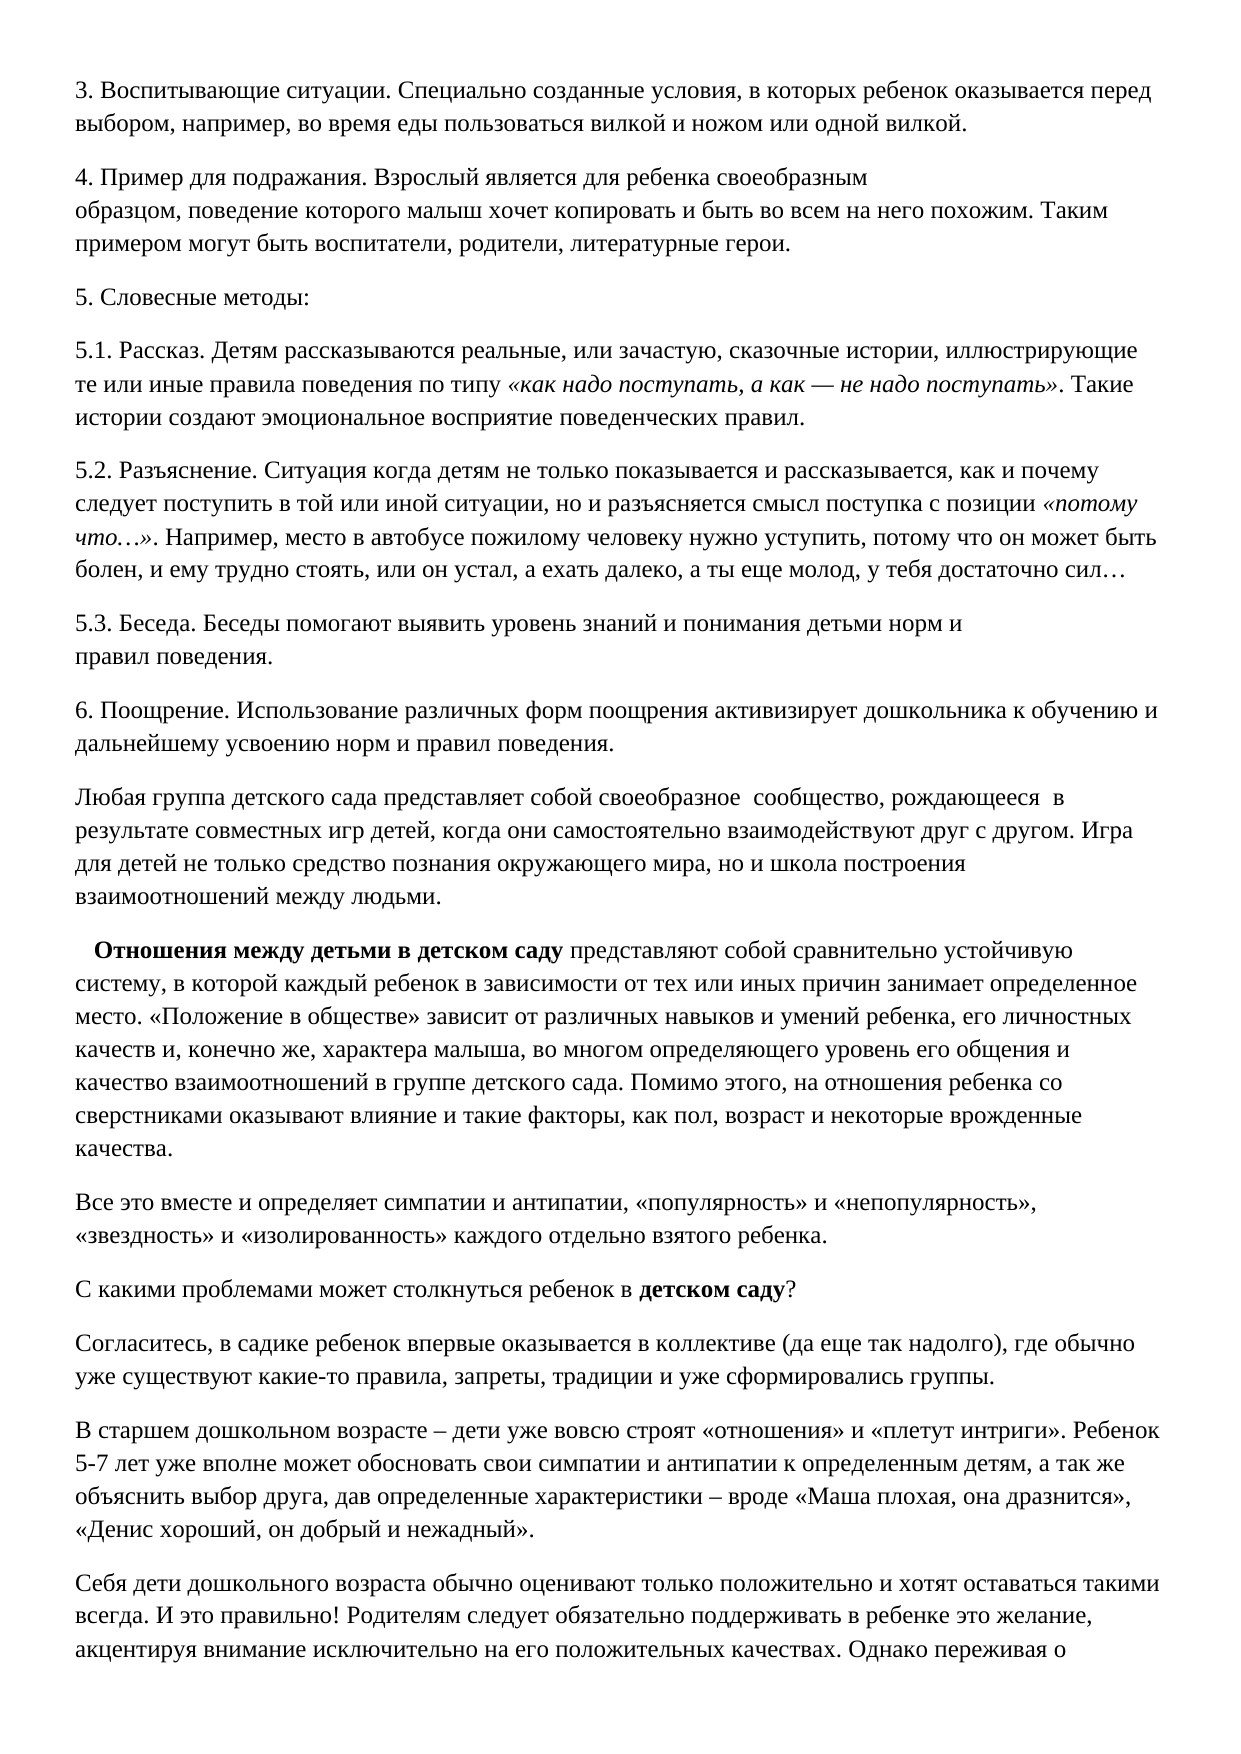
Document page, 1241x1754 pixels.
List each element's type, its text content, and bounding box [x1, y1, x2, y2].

text 4. Пример для подражания. Взрослый является для ребенка своеобразным образцом, поведение которого малыш хочет копировать и быть во всем на него похожим. Таким примером могут быть воспитатели, родители, литературные герои. [75, 162, 1165, 257]
text Любая группа детского сада представляет собой своеобразное сообщество, рождающееся в результате совместных игр детей, когда они самостоятельно взаимодействуют друг с другом. Игра для детей не только средство познания окружающего мира, но и школа построения взаимоотношений между людьми. [75, 782, 1165, 910]
text 5.1. Рассказ. Детям рассказываются реальные, или зачастую, сказочные истории, иллюстрирующие те или иные правила поведения по типу «как надо поступать, а как — не надо поступать». Такие истории создают эмоциональное восприятие поведенческих правил. [75, 336, 1165, 430]
text 6. Поощрение. Использование различных форм поощрения активизирует дошкольника к обучению и дальнейшему усвоению норм и правил поведения. [75, 695, 1165, 757]
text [75, 1568, 1165, 1662]
text Все это вместе и определяет симпатии и антипатии, «популярность» и «непопулярность», «звездность» и «изолированность» каждого отдельно взятого ребенка. [75, 1187, 1165, 1249]
text 5.3. Беседа. Беседы помогают выявить уровень знаний и понимания детьми норм и правил поведения. [75, 608, 1165, 670]
text 5.2. Разъяснение. Ситуация когда детям не только показывается и рассказывается, как и почему следует поступить в той или иной ситуации, но и разъясняется смысл поступка с позиции «потому что…». Например, место в автобусе пожилому человеку нужно уступить, потому что он может быть болен, и ему трудно стоять, или он устал, а ехать далеко, а ты еще молод, у тебя достаточно сил… [75, 456, 1165, 583]
text 3. Воспитывающие ситуации. Специально созданные условия, в которых ребенок оказывается перед выбором, например, во время еды пользоваться вилкой и ножом или одной вилкой. [75, 75, 1165, 137]
text В старшем дошкольном возрасте – дети уже вовсю строят «отношения» и «плетут интриги». Ребенок 5-7 лет уже вполне может обосновать свои симпатии и антипатии к определенным детям, а так же объяснить выбор друга, дав определенные характеристики – вроде «Маша плохая, она дразнится», «Денис хороший, он добрый и нежадный». [75, 1415, 1165, 1542]
text Отношения между детьми в детском саду представляют собой сравнительно устойчивую систему, в которой каждый ребенок в зависимости от тех или иных причин занимает определенное место. «Положение в обществе» зависит от различных навыков и умений ребенка, его личностных качеств и, конечно же, характера малыша, во многом определяющего уровень его общения и качество взаимоотношений в группе детского сада. Помимо этого, на отношения ребенка со сверстниками оказывают влияние и такие факторы, как пол, возраст и некоторые врожденные качества. [75, 935, 1165, 1162]
text С какими проблемами может столкнуться ребенок в детском саду? [75, 1274, 1165, 1303]
text Согласитесь, в садике ребенок впервые оказывается в коллективе (да еще так надолго), где обычно уже существуют какие-то правила, запреты, традиции и уже сформировались группы. [75, 1328, 1165, 1389]
text 5. Словесные методы: [75, 282, 1165, 311]
